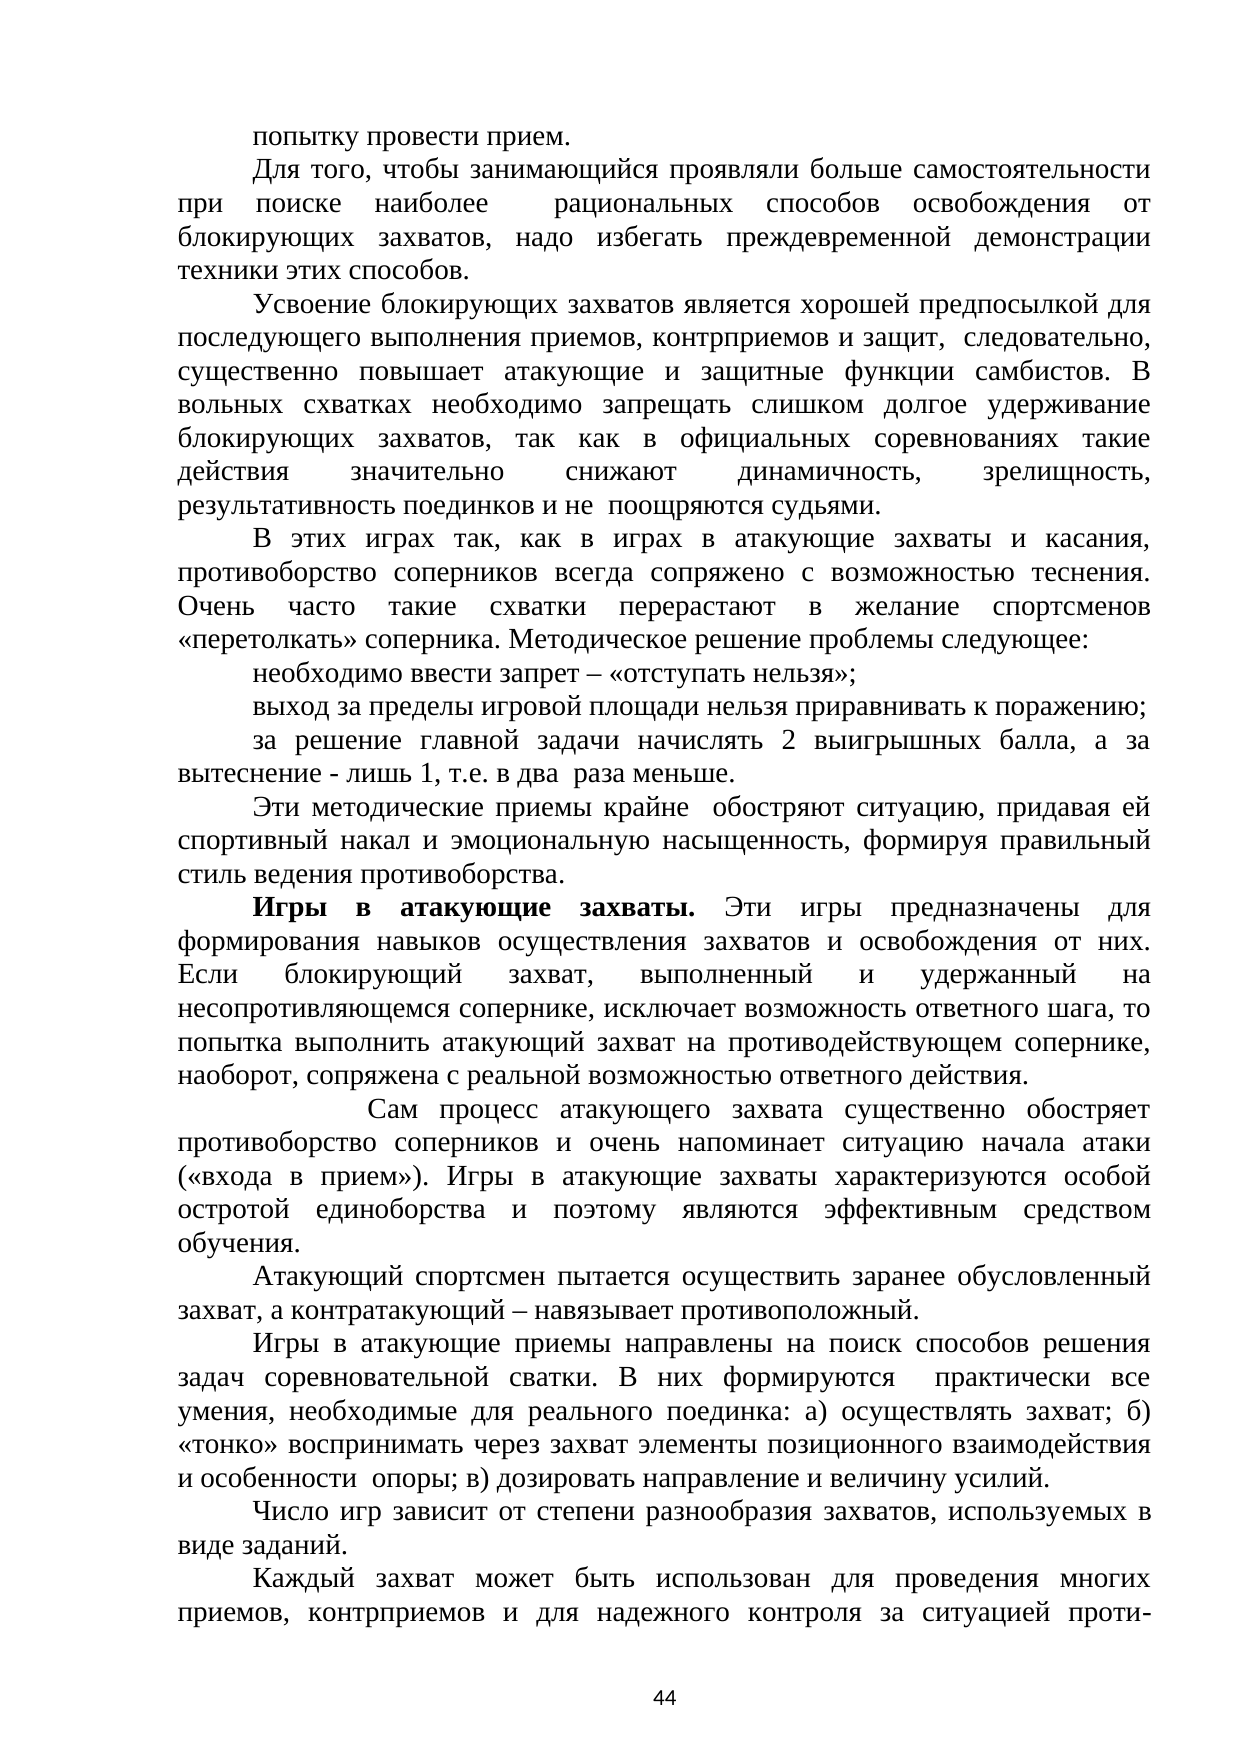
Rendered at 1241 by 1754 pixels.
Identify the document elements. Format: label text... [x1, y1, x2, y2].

text Игры в атакующие захваты. Эти игры предназначены для формирования навыков осуществления захватов и освобождения от них. Если блокирующий захват, выполненный и удержанный на несопротивляющемся сопернике, исключает возможность ответного шага, то попытка выполнить атакующий захват на противодействующем сопернике, наоборот, сопряжена с реальной возможностью ответного действия. [177, 889, 1152, 1091]
text необходимо ввести запрет – «отступать нельзя»; [177, 655, 1152, 688]
text Сам процесс атакующего захвата существенно обостряет противоборство соперников и очень напоминает ситуацию начала атаки («входа в прием»). Игры в атакующие захваты характеризуются особой остротой единоборства и поэтому являются эффективным средством обучения. [177, 1091, 1152, 1258]
text Игры в атакующие приемы направлены на поиск способов решения задач соревновательной сватки. В них формируются практически все умения, необходимые для реального поединка: а) осуществлять захват; б) «тонко» воспринимать через захват элементы позиционного взаимодействия и особенности опоры; в) дозировать направление и величину усилий. [177, 1326, 1152, 1493]
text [177, 1560, 1152, 1627]
text за решение главной задачи начислять 2 выигрышных балла, а за вытеснение - лишь 1, т.е. в два раза меньше. [177, 722, 1152, 789]
text Для того, чтобы занимающийся проявляли больше самостоятельности при поиске наиболее рациональных способов освобождения от блокирующих захватов, надо избегать преждевременной демонстрации техники этих способов. [177, 152, 1152, 286]
text попытку провести прием. [177, 118, 1152, 152]
text Атакующий спортсмен пытается осуществить заранее обусловленный захват, а контратакующий – навязывает противоположный. [177, 1258, 1152, 1326]
text Эти методические приемы крайне обостряют ситуацию, придавая ей спортивный накал и эмоциональную насыщенность, формируя правильный стиль ведения противоборства. [177, 789, 1152, 889]
text В этих играх так, как в играх в атакующие захваты и касания, противоборство соперников всегда сопряжено с возможностью теснения. Очень часто такие схватки перерастают в желание спортсменов «перетолкать» соперника. Методическое решение проблемы следующее: [177, 521, 1152, 655]
text Усвоение блокирующих захватов является хорошей предпосылкой для последующего выполнения приемов, контрприемов и защит, следовательно, существенно повышает атакующие и защитные функции самбистов. В вольных схватках необходимо запрещать слишком долгое удерживание блокирующих захватов, так как в официальных соревнованиях такие действия значительно снижают динамичность, зрелищность, результативность поединков и не поощряются судьями. [177, 286, 1152, 521]
text выход за пределы игровой площади нельзя приравнивать к поражению; [177, 688, 1152, 722]
text Число игр зависит от степени разнообразия захватов, используемых в виде заданий. [177, 1493, 1152, 1560]
